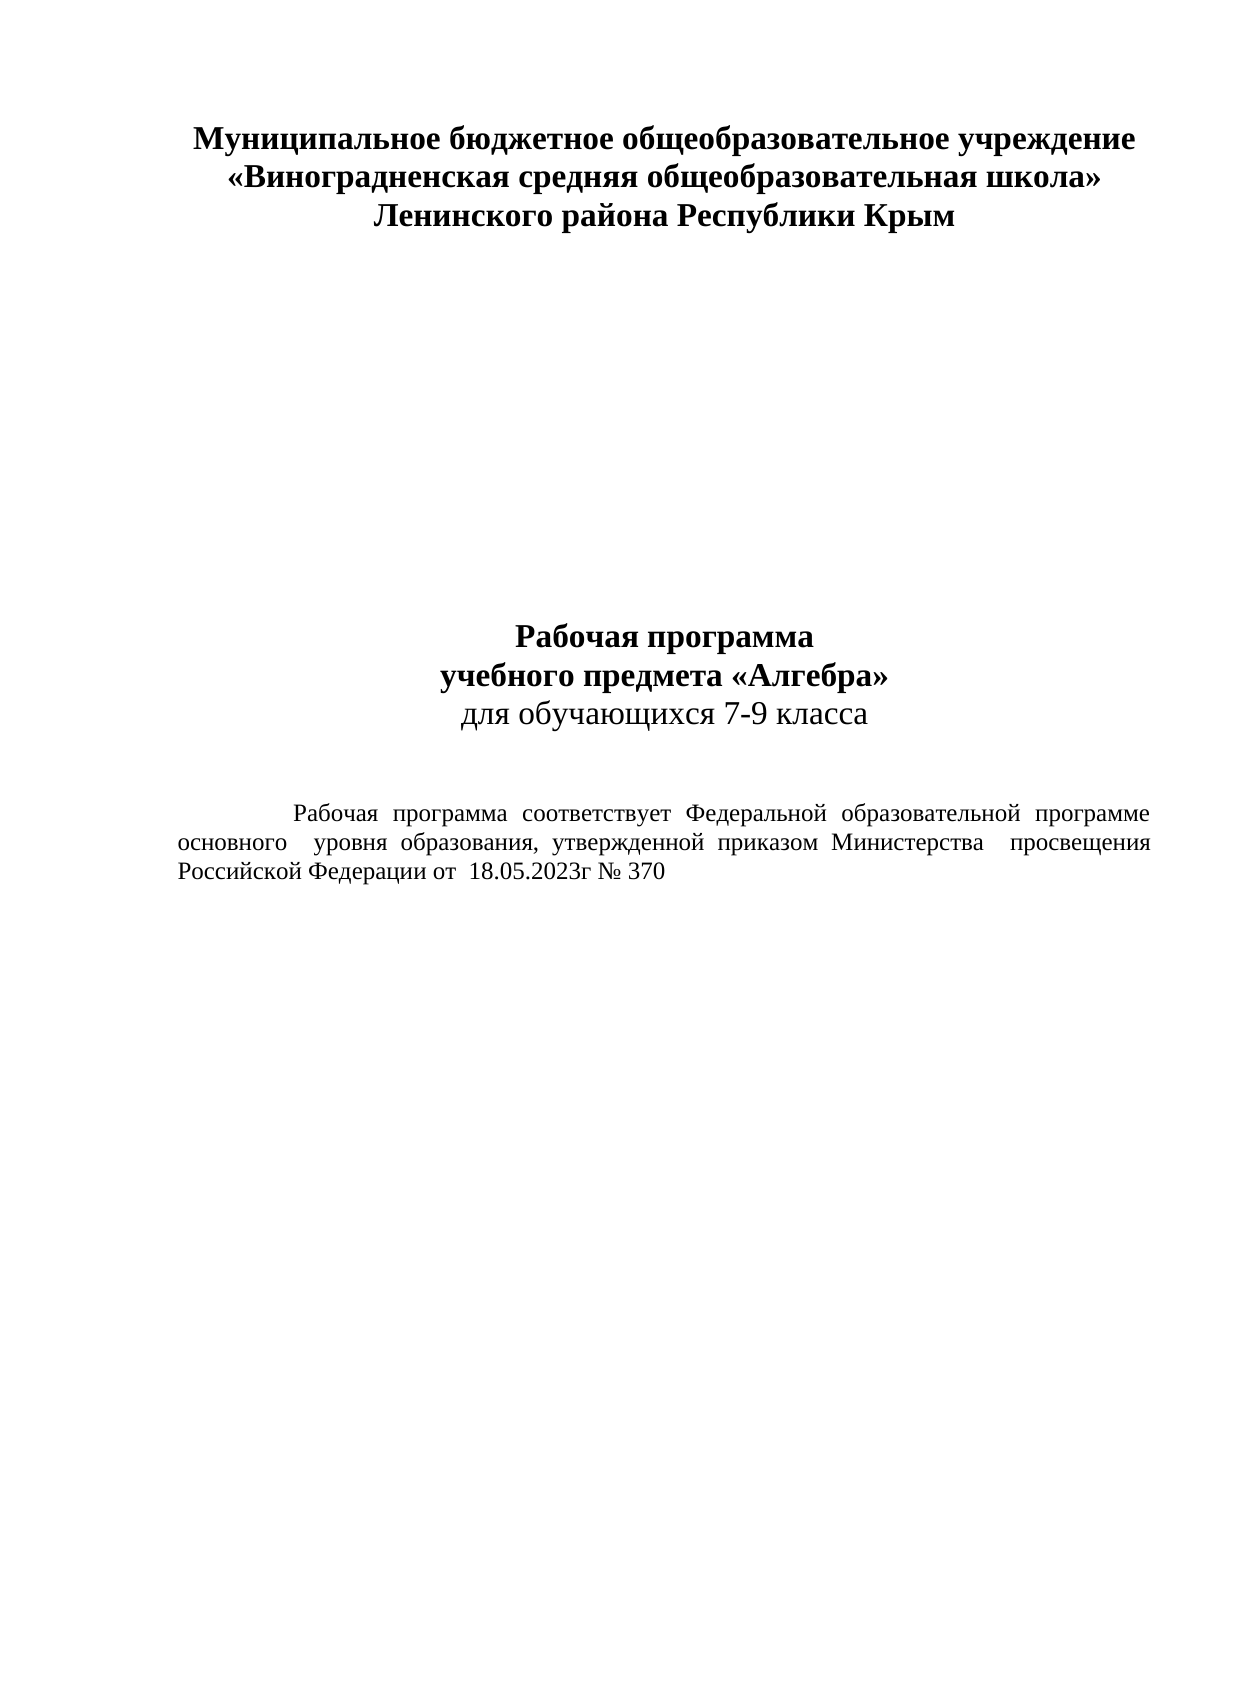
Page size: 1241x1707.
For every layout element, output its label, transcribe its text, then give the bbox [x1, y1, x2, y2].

text Рабочая программа соответствует Федеральной образовательной программе основного уровня образования, утвержденной приказом Министерства просвещения Российской Федерации от 18.05.2023г № 370 [177, 798, 1152, 885]
text для обучающихся 7-9 класса [177, 693, 1152, 731]
text Муниципальное бюджетное общеобразовательное учреждение [177, 118, 1152, 156]
text Ленинского района Республики Крым [177, 195, 1152, 233]
text Рабочая программа [177, 616, 1152, 655]
text «Виноградненская средняя общеобразовательная школа» [177, 156, 1152, 195]
text учебного предмета «Алгебра» [177, 655, 1152, 693]
